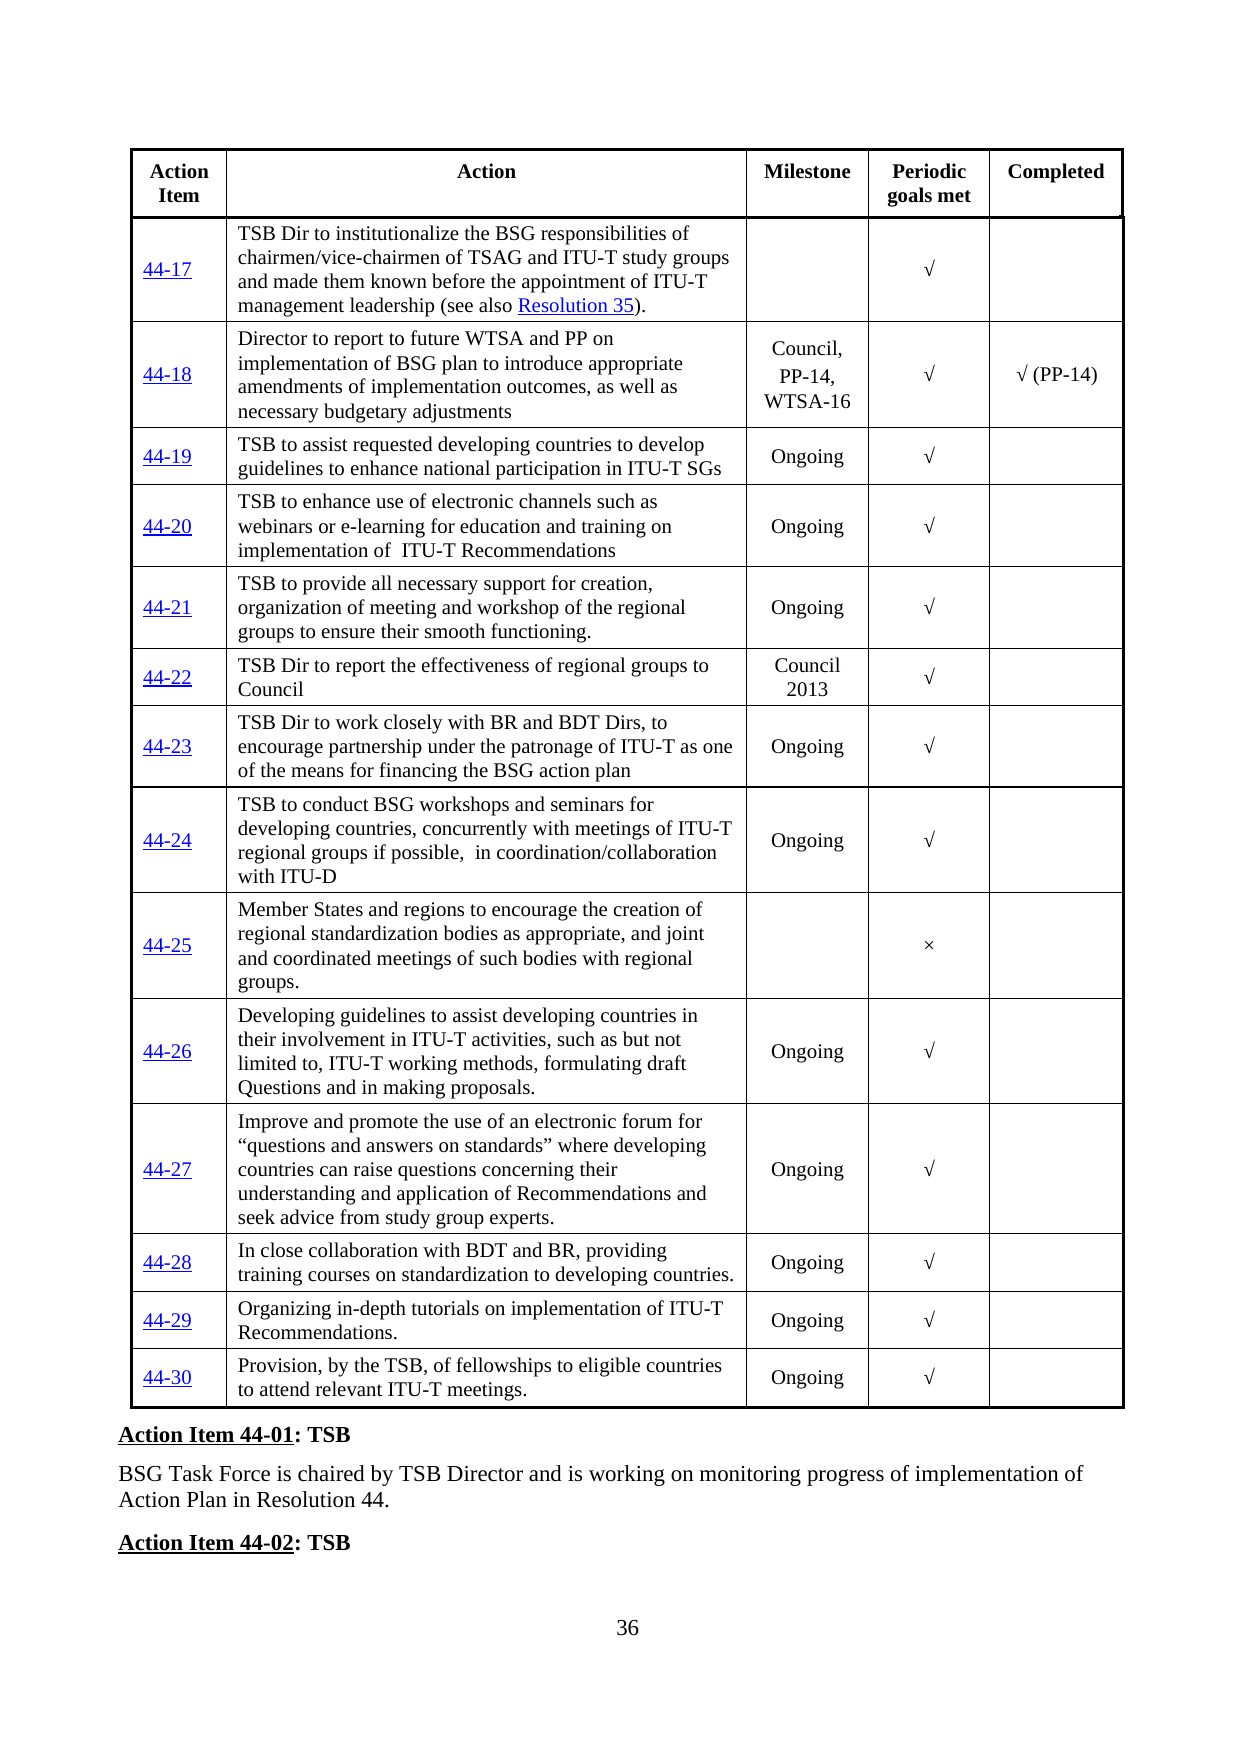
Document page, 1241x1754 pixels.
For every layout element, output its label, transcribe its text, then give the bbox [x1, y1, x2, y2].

table_cell 44-24 [133, 788, 226, 892]
table_cell Ongoing [747, 1349, 868, 1406]
table_cell Ongoing [747, 1292, 868, 1348]
table_cell Ongoing [747, 1104, 868, 1233]
table_cell TSB Dir to institutionalize the BSG responsibilities of chairmen/vice-chairmen of TSAG and ITU-T study groups and made them known before the appointment of ITU-T management leadership (see also Resolution 35). [227, 219, 746, 321]
table_cell [990, 1234, 1122, 1291]
table_cell [747, 219, 868, 321]
table_cell Council 2013 [747, 649, 868, 705]
table_cell 44-28 [133, 1234, 226, 1291]
table_cell TSB to enhance use of electronic channels such as webinars or e-learning for education and training on implementation of ITU-T Recommendations [227, 485, 746, 566]
table_header Action Item [133, 151, 226, 216]
table_cell √ [869, 485, 989, 566]
table_header Periodic goals met [869, 151, 989, 216]
table_header Completed [990, 151, 1121, 216]
table_cell Ongoing [747, 567, 868, 647]
table_cell 44-18 [133, 322, 226, 427]
table_cell 44-29 [133, 1292, 226, 1348]
table_cell [990, 428, 1122, 484]
table_cell 44-19 [133, 428, 226, 484]
table_cell [990, 893, 1122, 998]
table_cell × [869, 893, 989, 998]
table_cell 44-22 [133, 649, 226, 705]
table_cell √ [869, 567, 989, 647]
table_cell Organizing in-depth tutorials on implementation of ITU-T Recommendations. [227, 1292, 746, 1348]
table_cell Ongoing [747, 706, 868, 786]
table_cell 44-17 [133, 219, 226, 321]
table_cell [990, 219, 1122, 321]
table_cell TSB to assist requested developing countries to develop guidelines to enhance national participation in ITU-T SGs [227, 428, 746, 484]
table_cell [990, 485, 1122, 566]
table_cell Ongoing [747, 999, 868, 1103]
table_cell 44-23 [133, 706, 226, 786]
table_cell √ [869, 1292, 989, 1348]
table_cell √ [869, 1349, 989, 1406]
table_header Milestone [747, 151, 868, 216]
table_cell Ongoing [747, 788, 868, 892]
table_cell √ (PP-14) [990, 322, 1122, 427]
table_cell [747, 893, 868, 998]
table_cell √ [869, 1234, 989, 1291]
table_cell √ [869, 999, 989, 1103]
table_cell TSB to provide all necessary support for creation, organization of meeting and workshop of the regional groups to ensure their smooth functioning. [227, 567, 746, 647]
table_cell √ [869, 1104, 989, 1233]
table_cell 44-25 [133, 893, 226, 998]
table_cell [990, 788, 1122, 892]
table_cell Director to report to future WTSA and PP on implementation of BSG plan to introduce appropriate amendments of implementation outcomes, as well as necessary budgetary adjustments [227, 322, 746, 427]
table_cell Improve and promote the use of an electronic forum for “questions and answers on standards” where developing countries can raise questions concerning their understanding and application of Recommendations and seek advice from study group experts. [227, 1104, 746, 1233]
table_cell √ [869, 322, 989, 427]
table_cell 44-27 [133, 1104, 226, 1233]
table_cell [990, 1292, 1122, 1348]
table_cell Provision, by the TSB, of fellowships to eligible countries to attend relevant ITU-T meetings. [227, 1349, 746, 1406]
table_cell TSB to conduct BSG workshops and seminars for developing countries, concurrently with meetings of ITU-T regional groups if possible, in coordination/collaboration with ITU-D [227, 788, 746, 892]
text BSG Task Force is chaired by TSB Director and is working on monitoring progress of implementation of Action Plan in Resolution 44. [118, 1460, 1137, 1513]
table_cell 44-20 [133, 485, 226, 566]
table_cell [990, 649, 1122, 705]
table_cell [990, 567, 1122, 647]
table_cell Ongoing [747, 485, 868, 566]
table_cell [990, 706, 1122, 786]
table_cell [990, 999, 1122, 1103]
text Action Item 44-01: TSB [118, 1421, 1137, 1447]
subtitle Action Item 44-02: TSB [118, 1529, 1137, 1556]
table_cell Ongoing [747, 428, 868, 484]
table_cell In close collaboration with BDT and BR, providing training courses on standardization to developing countries. [227, 1234, 746, 1291]
table_cell [990, 1104, 1122, 1233]
table_cell √ [869, 428, 989, 484]
table_cell TSB Dir to work closely with BR and BDT Dirs, to encourage partnership under the patronage of ITU-T as one of the means for financing the BSG action plan [227, 706, 746, 786]
table_cell Council, PP-14, WTSA-16 [747, 322, 868, 427]
table_cell 44-26 [133, 999, 226, 1103]
table_cell √ [869, 706, 989, 786]
table_cell 44-30 [133, 1349, 226, 1406]
table_cell Developing guidelines to assist developing countries in their involvement in ITU-T activities, such as but not limited to, ITU-T working methods, formulating draft Questions and in making proposals. [227, 999, 746, 1103]
table_cell Ongoing [747, 1234, 868, 1291]
table_cell √ [869, 219, 989, 321]
table_cell Member States and regions to encourage the creation of regional standardization bodies as appropriate, and joint and coordinated meetings of such bodies with regional groups. [227, 893, 746, 998]
table_header Action [227, 151, 746, 216]
table_cell √ [869, 788, 989, 892]
table_cell [990, 1349, 1122, 1406]
table_cell √ [869, 649, 989, 705]
table_cell TSB Dir to report the effectiveness of regional groups to Council [227, 649, 746, 705]
table_cell 44-21 [133, 567, 226, 647]
